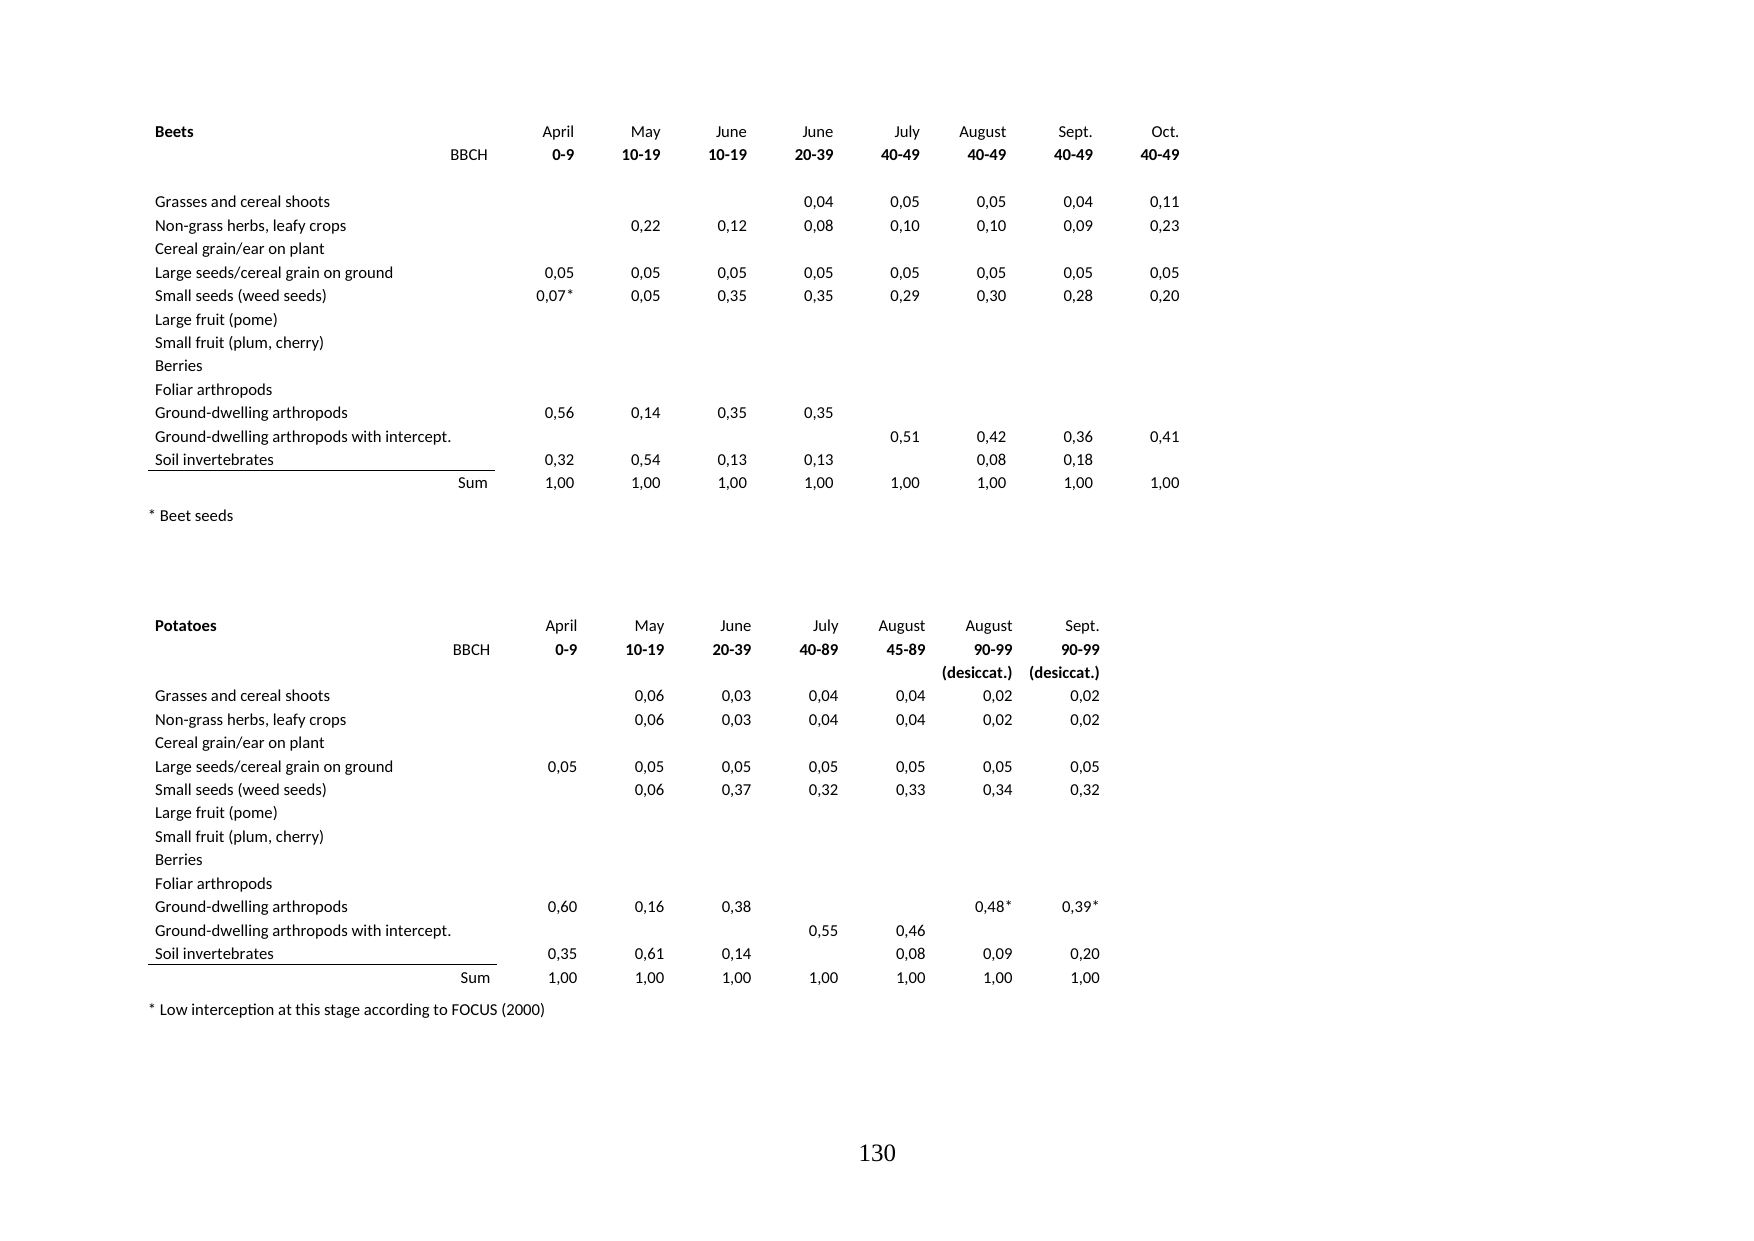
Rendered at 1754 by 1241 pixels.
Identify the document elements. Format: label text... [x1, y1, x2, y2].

text * Beet seeds [148, 506, 1606, 526]
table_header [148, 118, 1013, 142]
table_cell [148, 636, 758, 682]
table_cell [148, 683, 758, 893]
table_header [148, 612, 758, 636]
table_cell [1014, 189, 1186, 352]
text * Low interception at this stage according to FOCUS (2000) [148, 1000, 1606, 1020]
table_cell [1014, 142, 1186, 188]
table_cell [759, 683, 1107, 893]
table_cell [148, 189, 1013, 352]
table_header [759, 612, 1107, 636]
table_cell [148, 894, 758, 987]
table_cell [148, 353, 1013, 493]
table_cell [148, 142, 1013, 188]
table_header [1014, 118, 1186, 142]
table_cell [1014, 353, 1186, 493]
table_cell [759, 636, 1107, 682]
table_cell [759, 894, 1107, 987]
